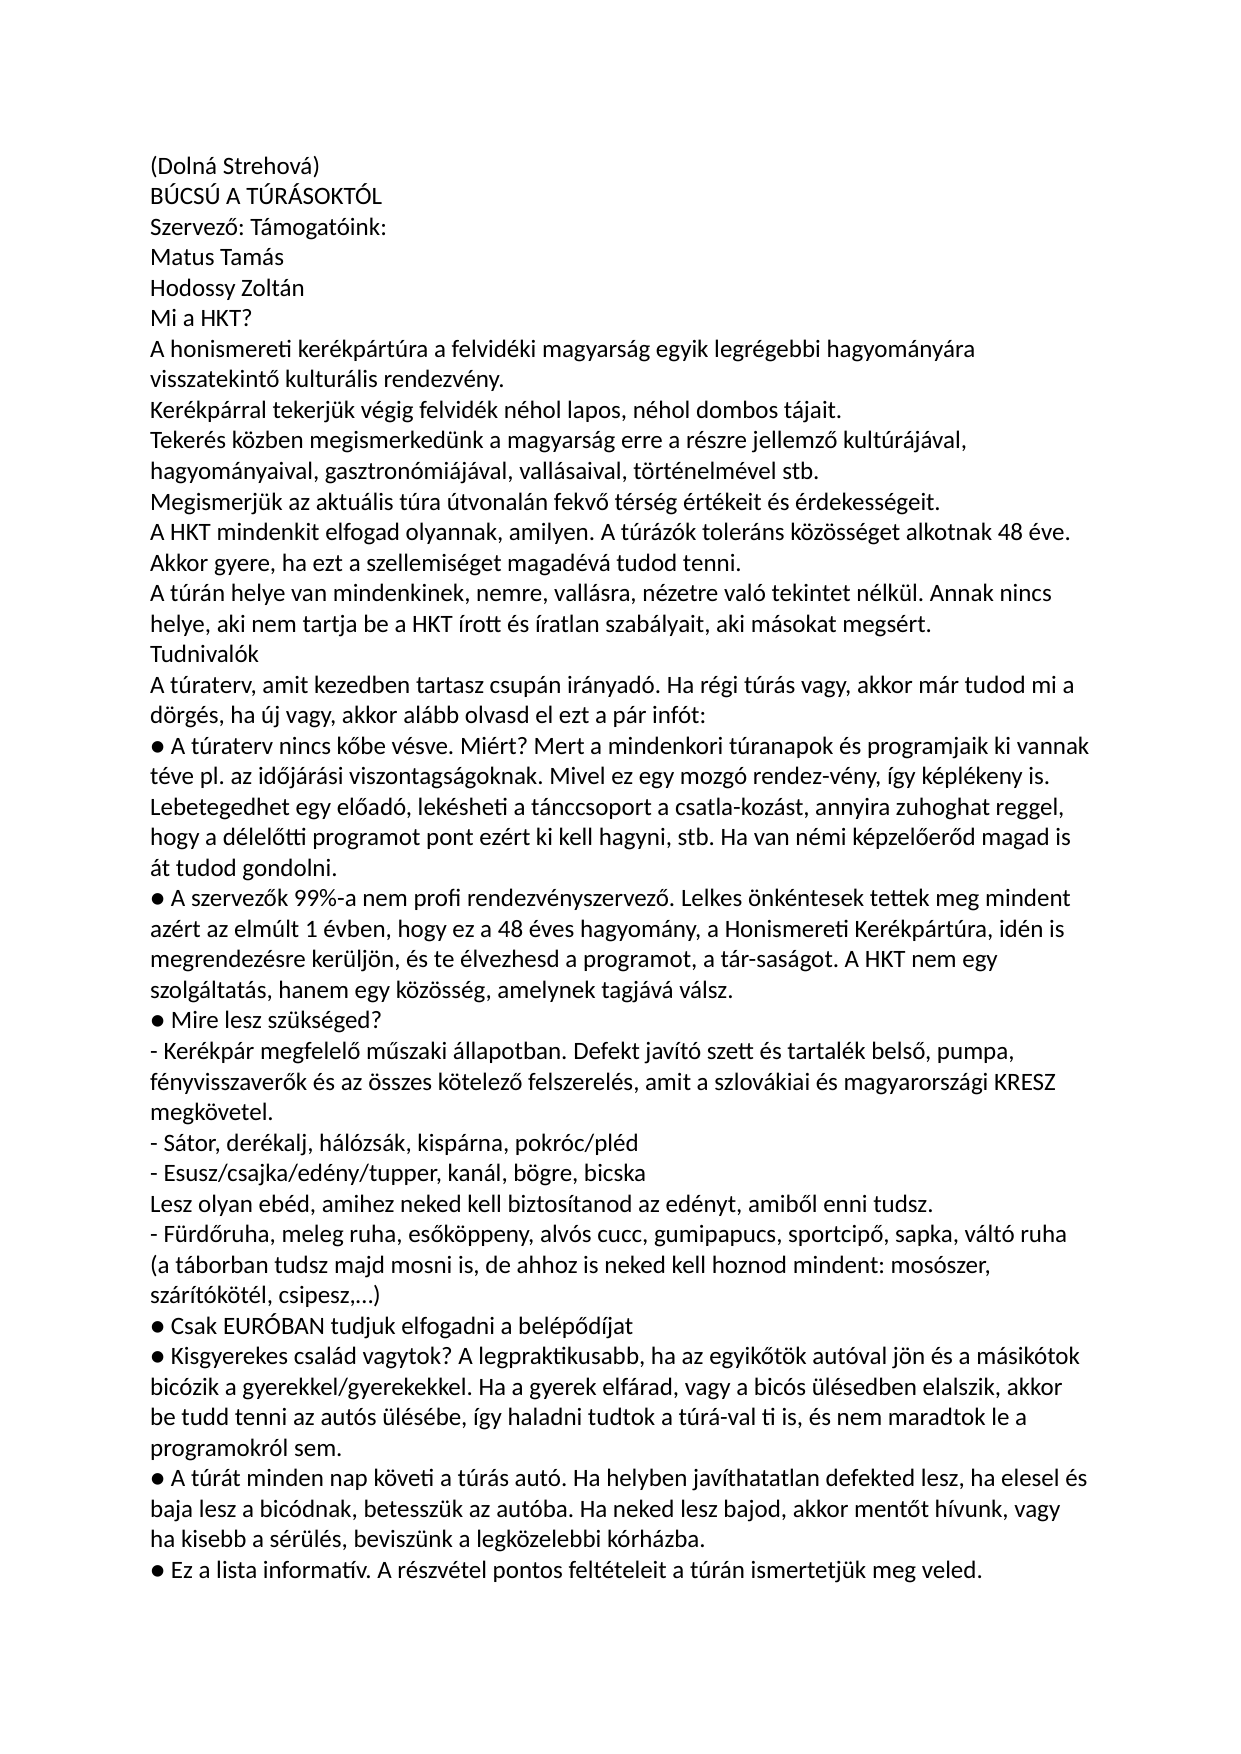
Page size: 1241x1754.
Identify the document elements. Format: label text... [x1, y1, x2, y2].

text Tekerés közben megismerkedünk a magyarság erre a részre jellemző kultúrájával, hagyományaival, gasztronómiájával, vallásaival, történelmével stb. [150, 425, 1090, 486]
text - Esusz/csajka/edény/tupper, kanál, bögre, bicska [150, 1157, 1090, 1188]
text Matus Tamás [150, 242, 1090, 272]
text ● A túrát minden nap követi a túrás autó. Ha helyben javíthatatlan defekted lesz, ha elesel és baja lesz a bicódnak, betesszük az autóba. Ha neked lesz bajod, akkor mentőt hívunk, vagy ha kisebb a sérülés, beviszünk a legközelebbi kórházba. [150, 1462, 1090, 1554]
text ● Kisgyerekes család vagytok? A legpraktikusabb, ha az egyikőtök autóval jön és a másikótok bicózik a gyerekkel/gyerekekkel. Ha a gyerek elfárad, vagy a bicós ülésedben elalszik, akkor be tudd tenni az autós ülésébe, így haladni tudtok a túrá-val ti is, és nem maradtok le a programokról sem. [150, 1340, 1090, 1462]
text - Fürdőruha, meleg ruha, esőköppeny, alvós cucc, gumipapucs, sportcipő, sapka, váltó ruha (a táborban tudsz majd mosni is, de ahhoz is neked kell hoznod mindent: mosószer, szárítókötél, csipesz,…) [150, 1218, 1090, 1310]
text - Sátor, derékalj, hálózsák, kispárna, pokróc/pléd [150, 1127, 1090, 1157]
text Mi a HKT? [150, 303, 1090, 333]
text Tudnivalók [150, 638, 1090, 669]
text ● A túraterv nincs kőbe vésve. Miért? Mert a mindenkori túranapok és programjaik ki vannak téve pl. az időjárási viszontagságoknak. Mivel ez egy mozgó rendez-vény, így képlékeny is. Lebetegedhet egy előadó, lekésheti a tánccsoport a csatla-kozást, annyira zuhoghat reggel, hogy a délelőtti programot pont ezért ki kell hagyni, stb. Ha van némi képzelőerőd magad is át tudod gondolni. [150, 730, 1090, 882]
text Hodossy Zoltán [150, 272, 1090, 303]
text A túrán helye van mindenkinek, nemre, vallásra, nézetre való tekintet nélkül. Annak nincs helye, aki nem tartja be a HKT írott és íratlan szabályait, aki másokat megsért. [150, 577, 1090, 638]
text A honismereti kerékpártúra a felvidéki magyarság egyik legrégebbi hagyományára visszatekintő kulturális rendezvény. [150, 333, 1090, 394]
text (Dolná Strehová) [150, 150, 1090, 181]
text - Kerékpár megfelelő műszaki állapotban. Defekt javító szett és tartalék belső, pumpa, fényvisszaverők és az összes kötelező felszerelés, amit a szlovákiai és magyarországi KRESZ megkövetel. [150, 1035, 1090, 1127]
text A HKT mindenkit elfogad olyannak, amilyen. A túrázók toleráns közösséget alkotnak 48 éve. Akkor gyere, ha ezt a szellemiséget magadévá tudod tenni. [150, 516, 1090, 577]
text Kerékpárral tekerjük végig felvidék néhol lapos, néhol dombos tájait. [150, 394, 1090, 425]
text ● Mire lesz szükséged? [150, 1004, 1090, 1035]
text ● Ez a lista informatív. A részvétel pontos feltételeit a túrán ismertetjük meg veled. [150, 1554, 1090, 1584]
text ● Csak EURÓBAN tudjuk elfogadni a belépődíjat [150, 1310, 1090, 1340]
text Szervező: Támogatóink: [150, 211, 1090, 242]
text ● A szervezők 99%-a nem profi rendezvényszervező. Lelkes önkéntesek tettek meg mindent azért az elmúlt 1 évben, hogy ez a 48 éves hagyomány, a Honismereti Kerékpártúra, idén is megrendezésre kerüljön, és te élvezhesd a programot, a tár-saságot. A HKT nem egy szolgáltatás, hanem egy közösség, amelynek tagjává válsz. [150, 882, 1090, 1004]
text Megismerjük az aktuális túra útvonalán fekvő térség értékeit és érdekességeit. [150, 486, 1090, 516]
text Lesz olyan ebéd, amihez neked kell biztosítanod az edényt, amiből enni tudsz. [150, 1188, 1090, 1218]
text BÚCSÚ A TÚRÁSOKTÓL [150, 181, 1090, 211]
text A túraterv, amit kezedben tartasz csupán irányadó. Ha régi túrás vagy, akkor már tudod mi a dörgés, ha új vagy, akkor alább olvasd el ezt a pár infót: [150, 669, 1090, 730]
